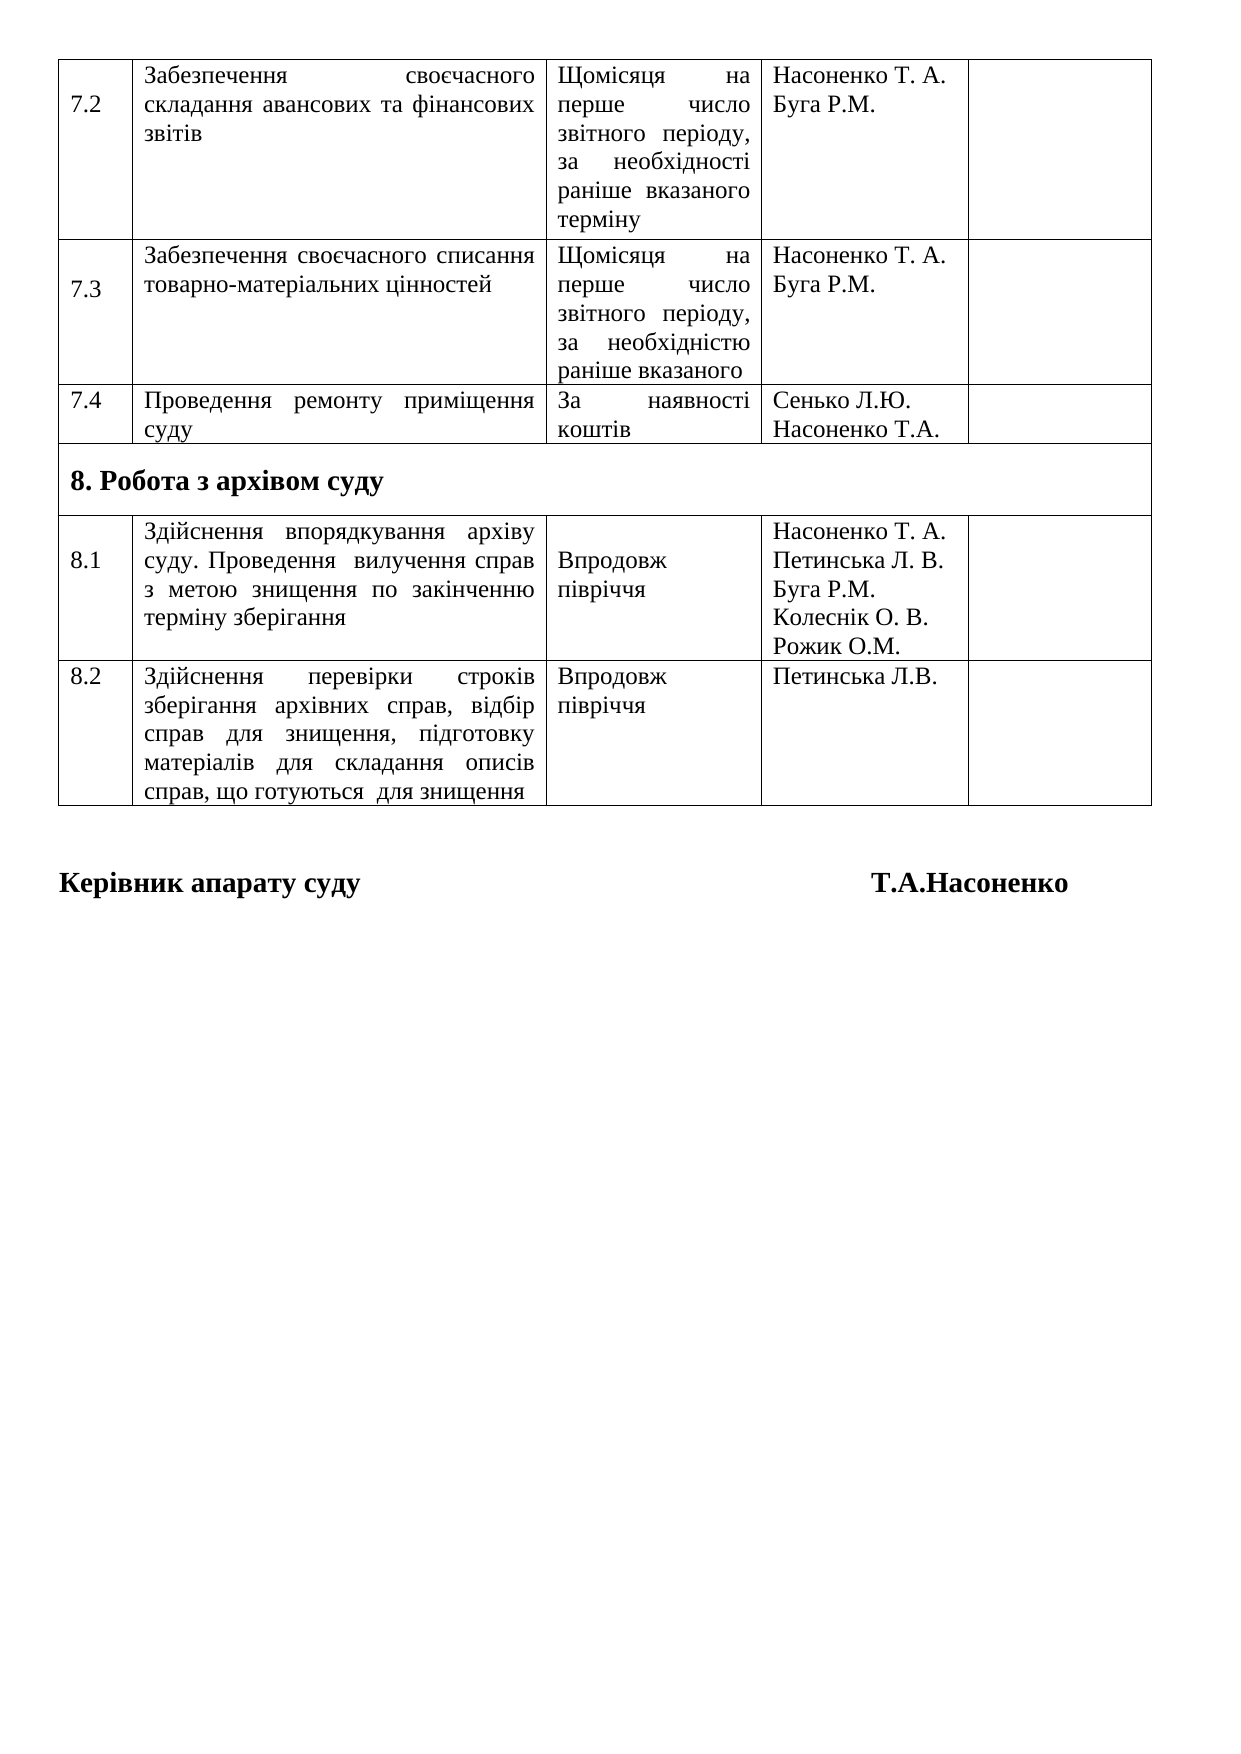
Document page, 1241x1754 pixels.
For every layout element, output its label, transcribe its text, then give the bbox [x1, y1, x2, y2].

table_cell [969, 516, 1151, 660]
table_cell Петинська Л.В. [762, 661, 968, 805]
table_cell Щомісяця на перше число звітного періоду, за необхідності раніше вказаного терміну [547, 60, 761, 239]
table_cell [969, 60, 1151, 239]
table_cell 7.2 [59, 60, 132, 239]
table_cell Здійснення перевірки строків зберігання архівних справ, відбір справ для знищення, підготовку матеріалів для складання описів справ, що готуються для знищення [133, 661, 546, 805]
table_cell Впродовж півріччя [547, 661, 761, 805]
table_cell Здійснення впорядкування архіву суду. Проведення вилучення справ з метою знищення по закінченню терміну зберігання [133, 516, 546, 660]
table_cell Насоненко Т. А. Буга Р.М. [762, 60, 968, 239]
table_cell 7.4 [59, 385, 132, 443]
table_cell Забезпечення своєчасного складання авансових та фінансових звітів [133, 60, 546, 239]
table_cell Сенько Л.Ю. Насоненко Т.А. [762, 385, 968, 443]
table_cell [969, 661, 1151, 805]
text Керівник апарату суду Т.А.Насоненко [59, 865, 1152, 899]
table_cell Насоненко Т. А. Петинська Л. В. Буга Р.М. Колеснік О. В. Рожик О.М. [762, 516, 968, 660]
table_cell 8.1 [59, 516, 132, 660]
table_cell Проведення ремонту приміщення суду [133, 385, 546, 443]
table_cell [969, 385, 1151, 443]
table_cell За наявності коштів [547, 385, 761, 443]
table_cell Насоненко Т. А. Буга Р.М. [762, 240, 968, 384]
table_cell Впродовж півріччя [547, 516, 761, 660]
table_cell 8. Робота з архівом суду [59, 444, 1151, 515]
table_cell [969, 240, 1151, 384]
table_cell 7.3 [59, 240, 132, 384]
table_cell Забезпечення своєчасного списання товарно-матеріальних цінностей [133, 240, 546, 384]
table_cell 8.2 [59, 661, 132, 805]
table_cell Щомісяця на перше число звітного періоду, за необхідністю раніше вказаного [547, 240, 761, 384]
